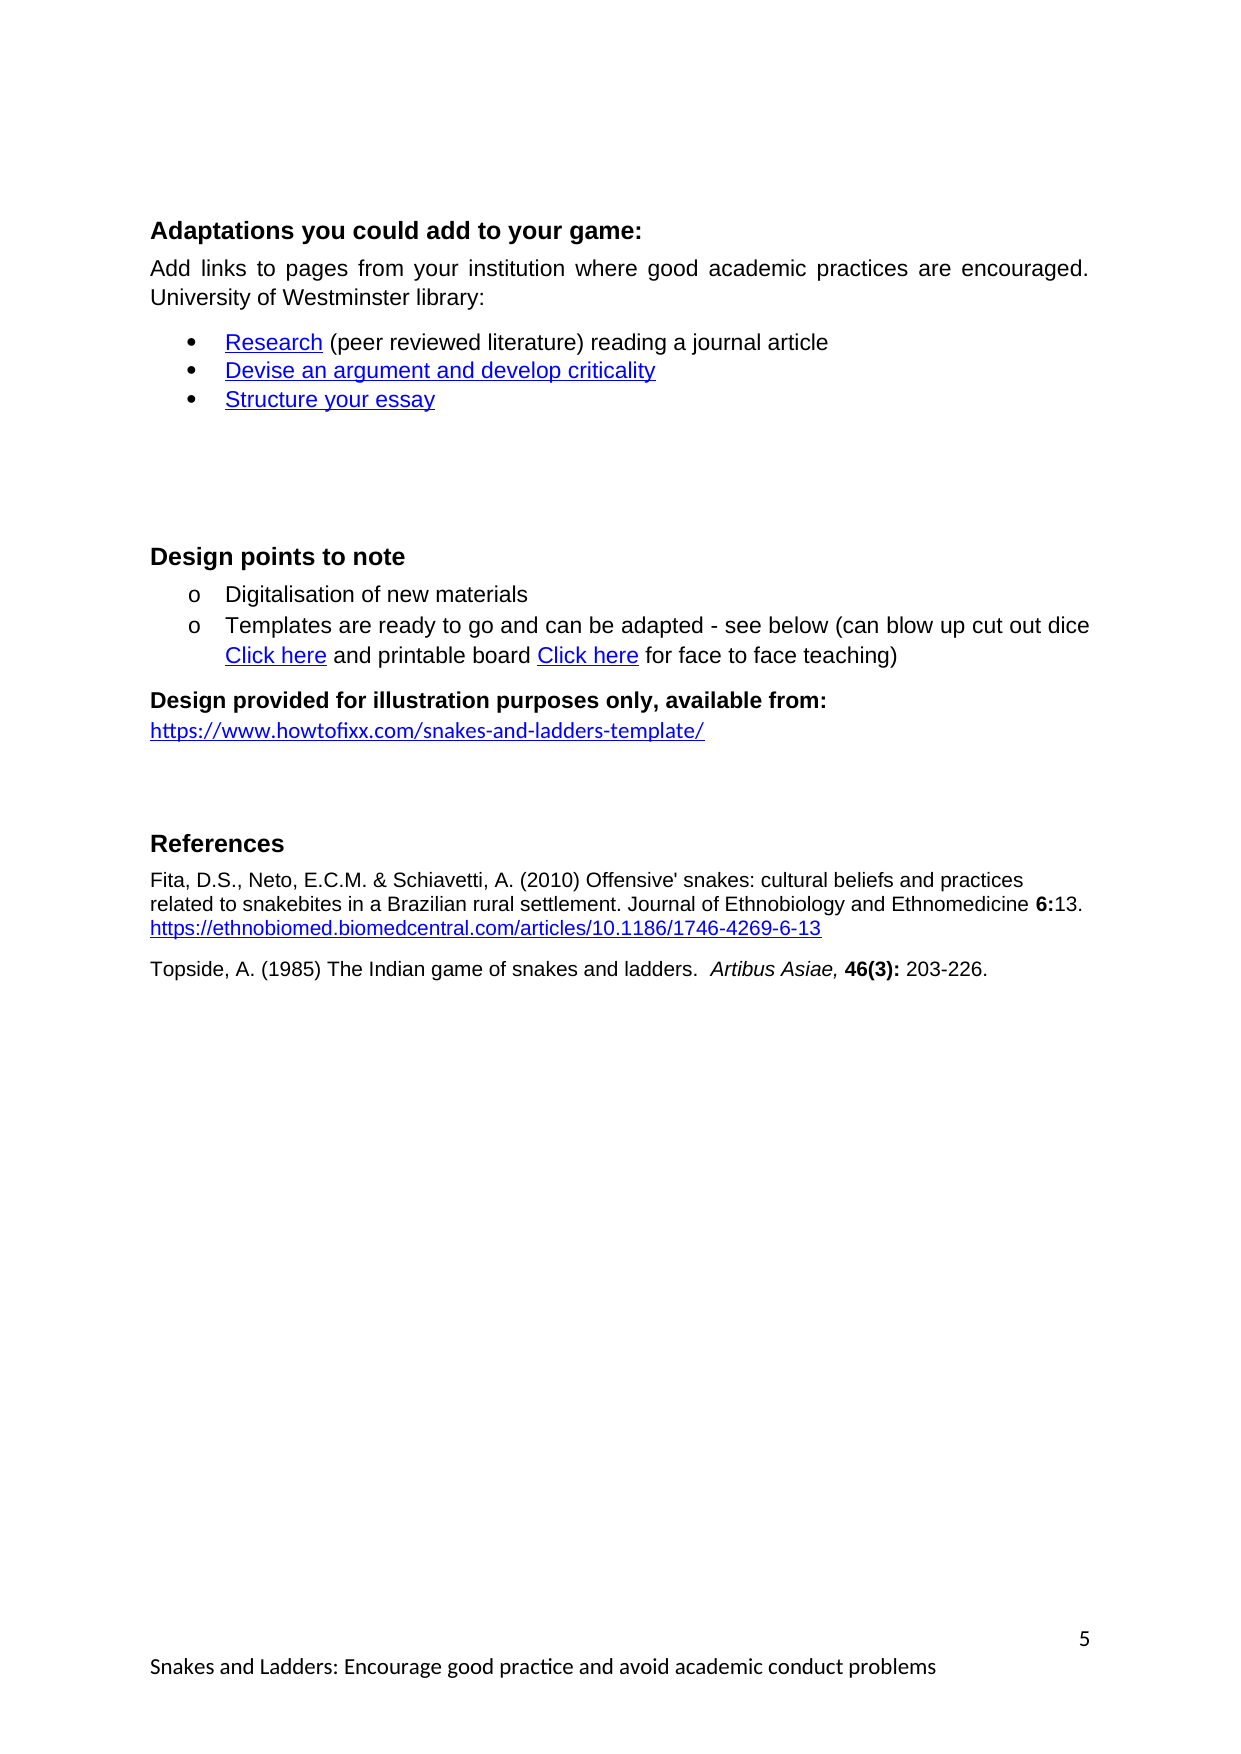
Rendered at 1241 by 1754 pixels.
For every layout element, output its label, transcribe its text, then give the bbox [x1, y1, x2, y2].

subtitle References [150, 829, 1090, 857]
list Structure your essay [187, 386, 1090, 412]
list Research (peer reviewed literature) reading a journal article [187, 329, 1090, 355]
text Add links to pages from your institution where good academic practices are encouraged. University of Westminster library: [150, 255, 1090, 310]
list Devise an argument and develop criticality [187, 357, 1090, 384]
text Fita, D.S., Neto, E.C.M. & Schiavetti, A. (2010) Offensive' snakes: cultural beliefs and practices related to snakebites in a Brazilian rural settlement. Journal of Ethnobiology and Ethnomedicine 6:13. https://ethnobiomed.biomedcentral.com/articles/10.1186/1746-4269-6-13 [150, 868, 1090, 940]
text Design provided for illustration purposes only, available from: https://www.howtofixx.com/snakes-and-ladders-template/ [150, 687, 1090, 744]
list Templates are ready to go and can be adapted - see below (can blow up cut out dice Click here and printable board Click here for face to face teaching) [187, 612, 1090, 668]
list Digitalisation of new materials [187, 581, 1090, 609]
text Topside, A. (1985) The Indian game of snakes and ladders. Artibus Asiae, 46(3): 203-226. [150, 957, 1090, 981]
subtitle Design points to note [150, 542, 1090, 571]
subtitle Adaptations you could add to your game: [150, 216, 1090, 245]
